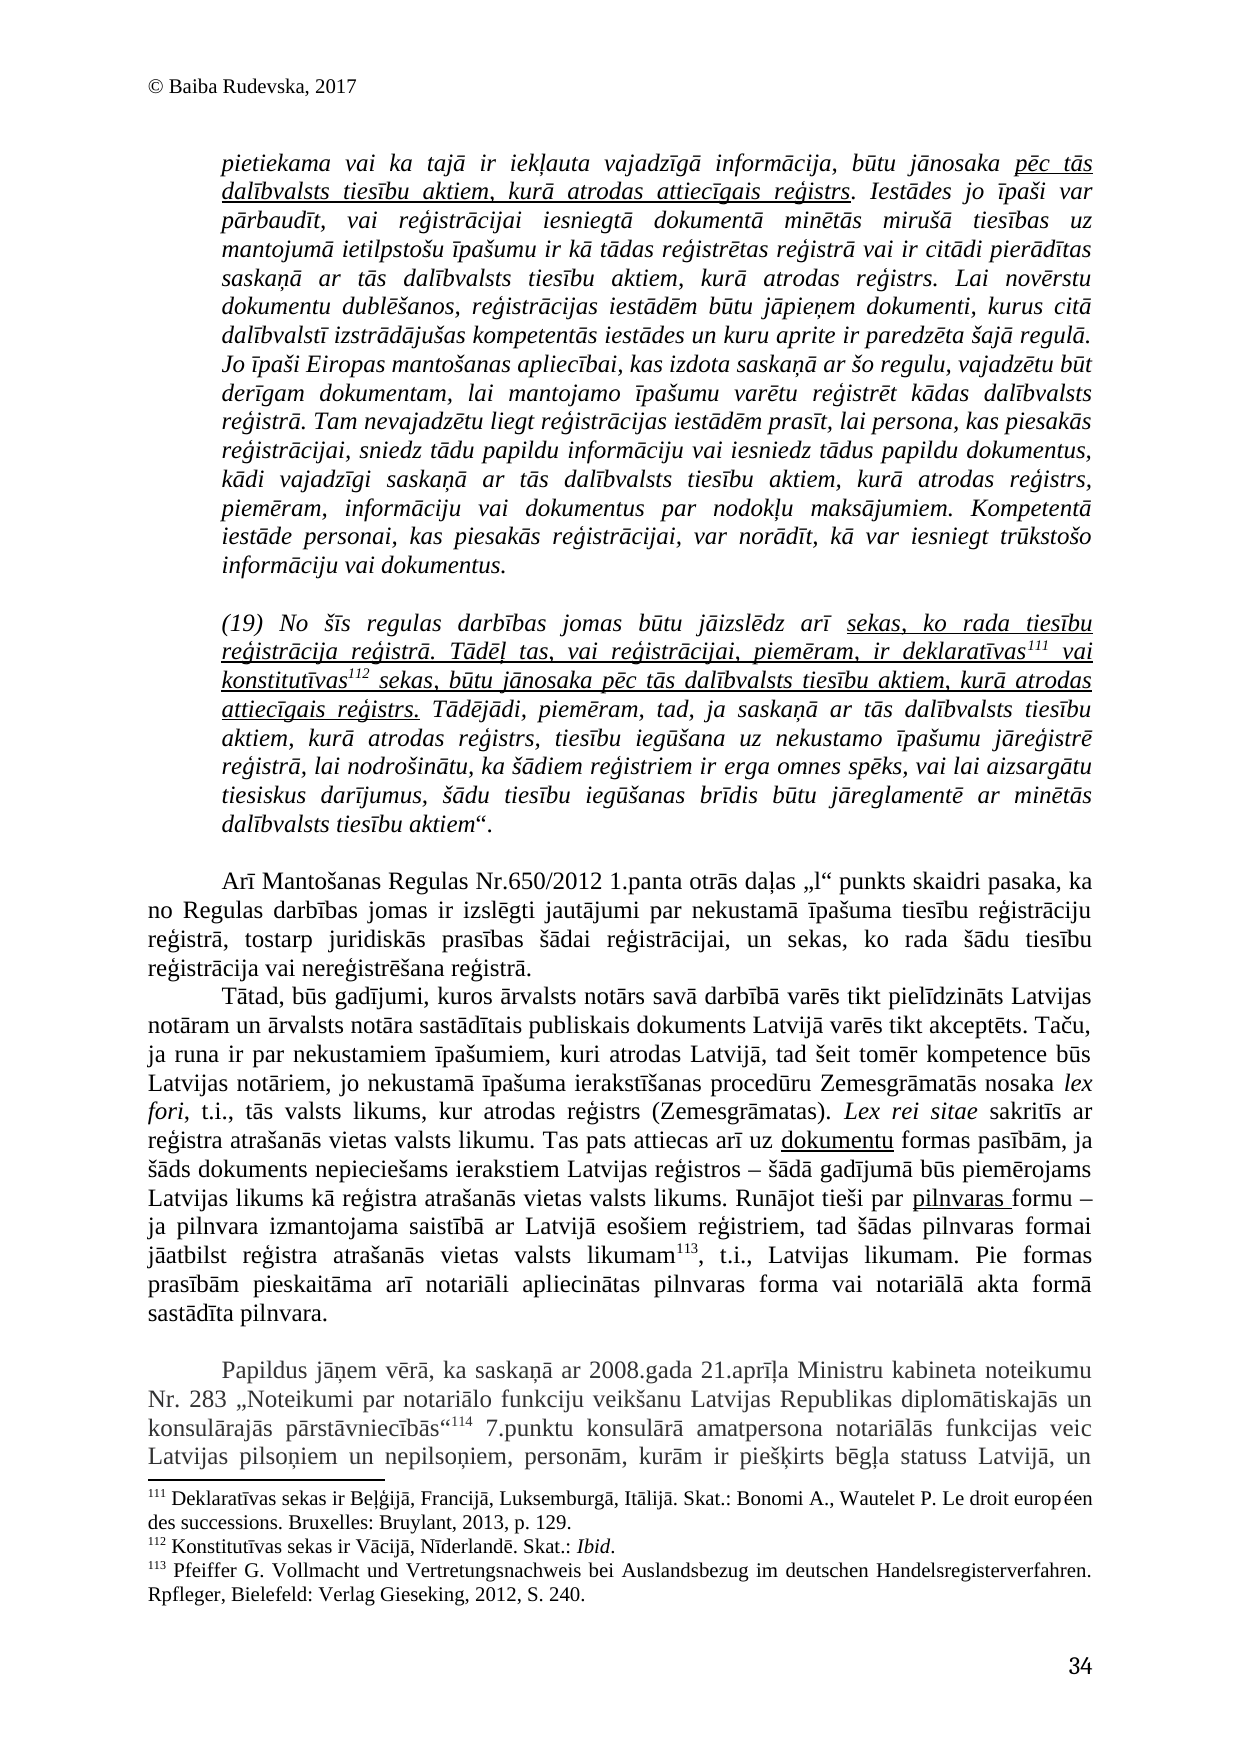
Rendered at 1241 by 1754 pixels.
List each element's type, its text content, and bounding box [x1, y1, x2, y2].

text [221, 148, 1093, 579]
text Tātad, būs gadījumi, kuros ārvalsts notārs savā darbībā varēs tikt pielīdzināts Latvijas notāram un ārvalsts notāra sastādītais publiskais dokuments Latvijā varēs tikt akceptēts. Taču, ja runa ir par nekustamiem īpašumiem, kuri atrodas Latvijā, tad šeit tomēr kompetence būs Latvijas notāriem, jo nekustamā īpašuma ierakstīšanas procedūru Zemesgrāmatās nosaka lex fori, t.i., tās valsts likums, kur atrodas reģistrs (Zemesgrāmatas). Lex rei sitae sakritīs ar reģistra atrašanās vietas valsts likumu. Tas pats attiecas arī uz dokumentu formas pasībām, ja šāds dokuments nepieciešams ierakstiem Latvijas reģistros – šādā gadījumā būs piemērojams Latvijas likums kā reģistra atrašanās vietas valsts likums. Runājot tieši par pilnvaras formu – ja pilnvara izmantojama saistībā ar Latvijā esošiem reģistriem, tad šādas pilnvaras formai jāatbilst reģistra atrašanās vietas valsts likumam, t.i., Latvijas likumam. Pie formas prasībām pieskaitāma arī notariāli apliecinātas pilnvaras forma vai notariālā akta formā sastādīta pilnvara. [148, 981, 1093, 1326]
text (19) No šīs regulas darbības jomas būtu jāizslēdz arī sekas, ko rada tiesību reģistrācija reģistrā. Tādēļ tas, vai reģistrācijai, piemēram, ir deklaratīvas vai konstitutīvas sekas, būtu jānosaka pēc tās dalībvalsts tiesību aktiem, kurā atrodas attiecīgais reģistrs. Tādējādi, piemēram, tad, ja saskaņā ar tās dalībvalsts tiesību aktiem, kurā atrodas reģistrs, tiesību iegūšana uz nekustamo īpašumu jāreģistrē reģistrā, lai nodrošinātu, ka šādiem reģistriem ir erga omnes spēks, vai lai aizsargātu tiesiskus darījumus, šādu tiesību iegūšanas brīdis būtu jāreglamentē ar minētās dalībvalsts tiesību aktiem“. [221, 608, 1093, 661]
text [148, 1355, 1093, 1470]
text Arī Mantošanas Regulas Nr.650/2012 1.panta otrās daļas „l“ punkts skaidri pasaka, ka no Regulas darbības jomas ir izslēgti jautājumi par nekustamā īpašuma tiesību reģistrāciju reģistrā, tostarp juridiskās prasības šādai reģistrācijai, un sekas, ko rada šādu tiesību reģistrācija vai nereģistrēšana reģistrā. [148, 866, 1093, 981]
text (19) No šīs regulas darbības jomas būtu jāizslēdz arī sekas, ko rada tiesību reģistrācija reģistrā. Tādēļ tas, vai reģistrācijai, piemēram, ir deklaratīvas vai konstitutīvas sekas, būtu jānosaka pēc tās dalībvalsts tiesību aktiem, kurā atrodas attiecīgais reģistrs. Tādējādi, piemēram, tad, ja saskaņā ar tās dalībvalsts tiesību aktiem, kurā atrodas reģistrs, tiesību iegūšana uz nekustamo īpašumu jāreģistrē reģistrā, lai nodrošinātu, ka šādiem reģistriem ir erga omnes spēks, vai lai aizsargātu tiesiskus darījumus, šādu tiesību iegūšanas brīdis būtu jāreglamentē ar minētās dalībvalsts tiesību aktiem“. [221, 663, 1093, 838]
